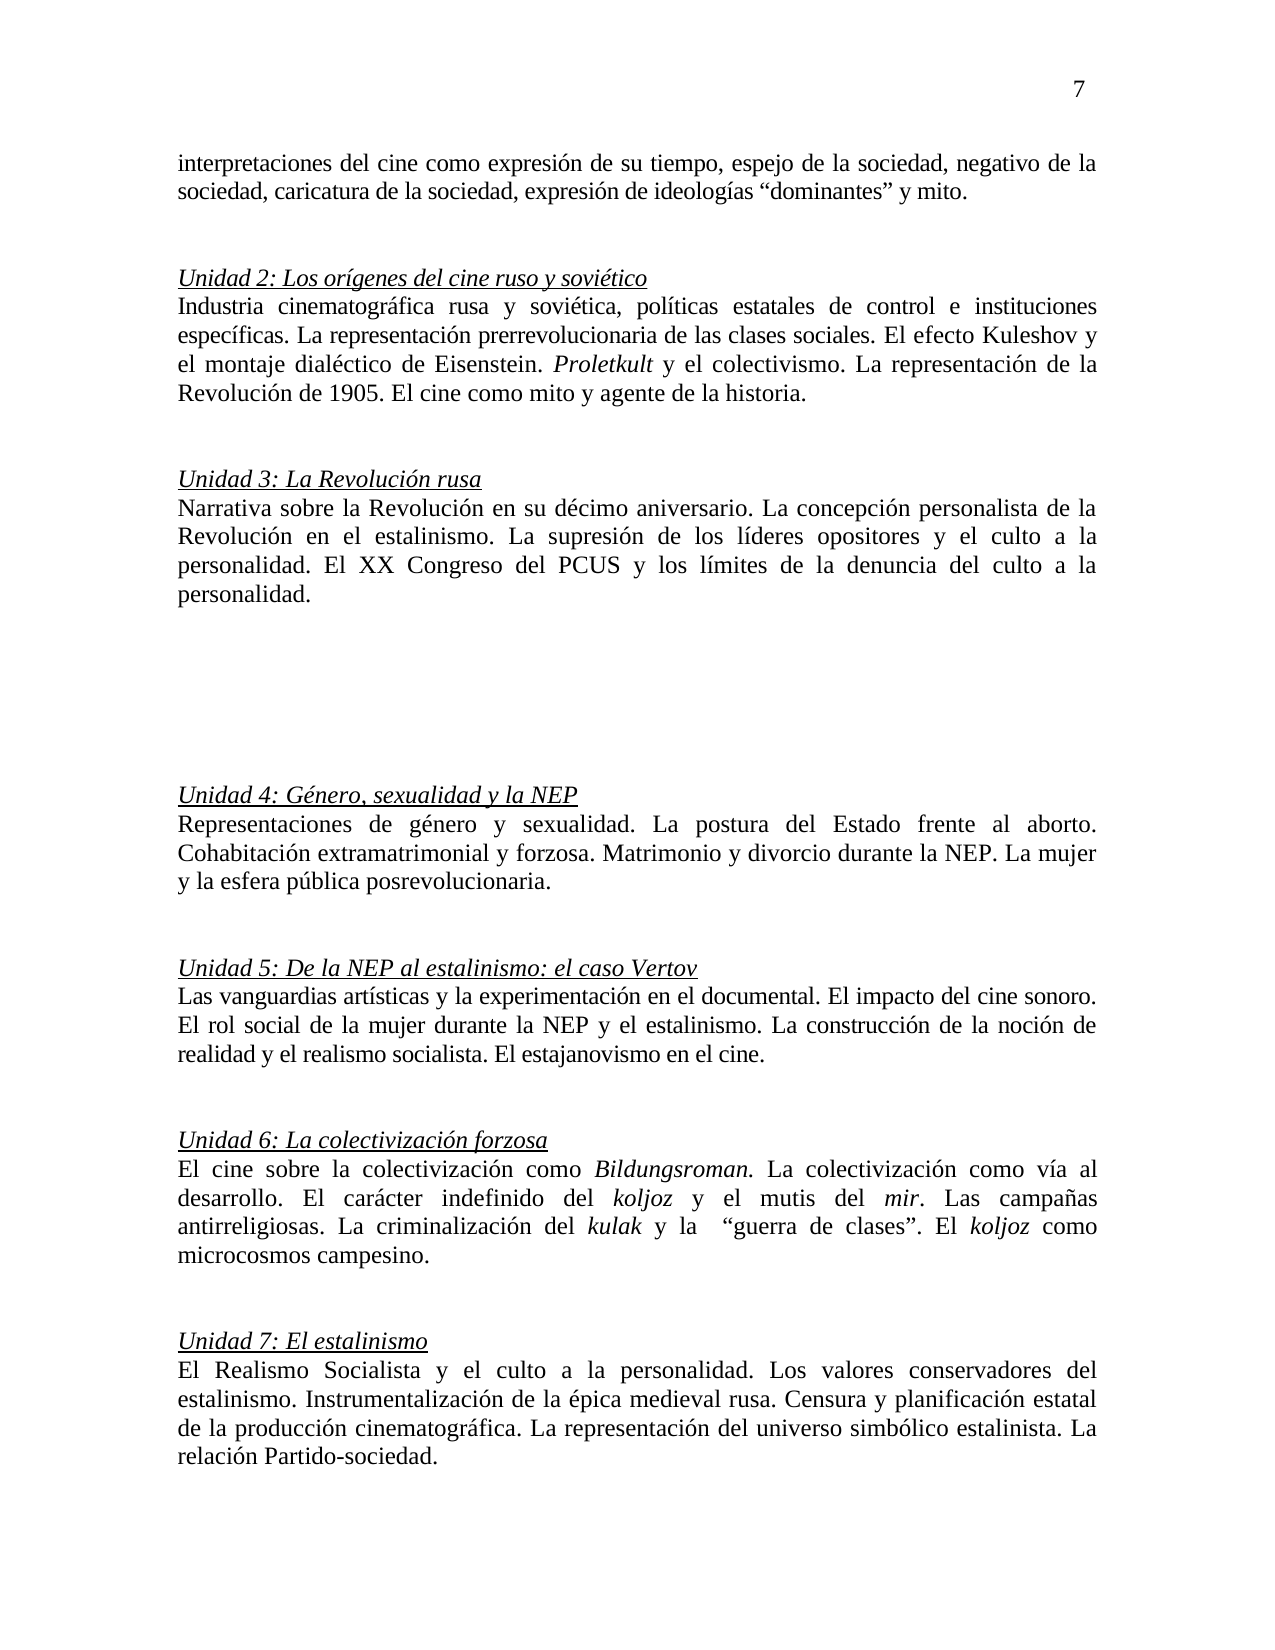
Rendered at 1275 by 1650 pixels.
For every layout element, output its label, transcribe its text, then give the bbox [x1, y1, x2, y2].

text El Realismo Socialista y el culto a la personalidad. Los valores conservadores del estalinismo. Instrumentalización de la épica medieval rusa. Censura y planificación estatal de la producción cinematográfica. La representación del universo simbólico estalinista. La relación Partido-sociedad. [177, 1355, 1098, 1470]
text Unidad 5: De la NEP al estalinismo: el caso Vertov [177, 953, 1098, 981]
text Unidad 7: El estalinismo [177, 1326, 1098, 1355]
text Industria cinematográfica rusa y soviética, políticas estatales de control e instituciones específicas. La representación prerrevolucionaria de las clases sociales. El efecto Kuleshov y el montaje dialéctico de Eisenstein. Proletkult y el colectivismo. La representación de la Revolución de 1905. El cine como mito y agente de la historia. [177, 291, 1098, 406]
text Representaciones de género y sexualidad. La postura del Estado frente al aborto. Cohabitación extramatrimonial y forzosa. Matrimonio y divorcio durante la NEP. La mujer y la esfera pública posrevolucionaria. [177, 809, 1098, 895]
text Unidad 4: Género, sexualidad y la NEP [177, 780, 1098, 809]
text El cine sobre la colectivización como Bildungsroman. La colectivización como vía al desarrollo. El carácter indefinido del koljoz y el mutis del mir. Las campañas antirreligiosas. La criminalización del kulak y la “guerra de clases”. El koljoz como microcosmos campesino. [177, 1154, 1098, 1269]
text Unidad 2: Los orígenes del cine ruso y soviético [177, 263, 1098, 291]
text Las vanguardias artísticas y la experimentación en el documental. El impacto del cine sonoro. El rol social de la mujer durante la NEP y el estalinismo. La construcción de la noción de realidad y el realismo socialista. El estajanovismo en el cine. [177, 981, 1098, 1068]
text Narrativa sobre la Revolución en su décimo aniversario. La concepción personalista de la Revolución en el estalinismo. La supresión de los líderes opositores y el culto a la personalidad. El XX Congreso del PCUS y los límites de la denuncia del culto a la personalidad. [177, 493, 1098, 608]
text Unidad 6: La colectivización forzosa [177, 1125, 1098, 1154]
text Unidad 3: La Revolución rusa [177, 464, 1098, 493]
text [177, 148, 1098, 205]
